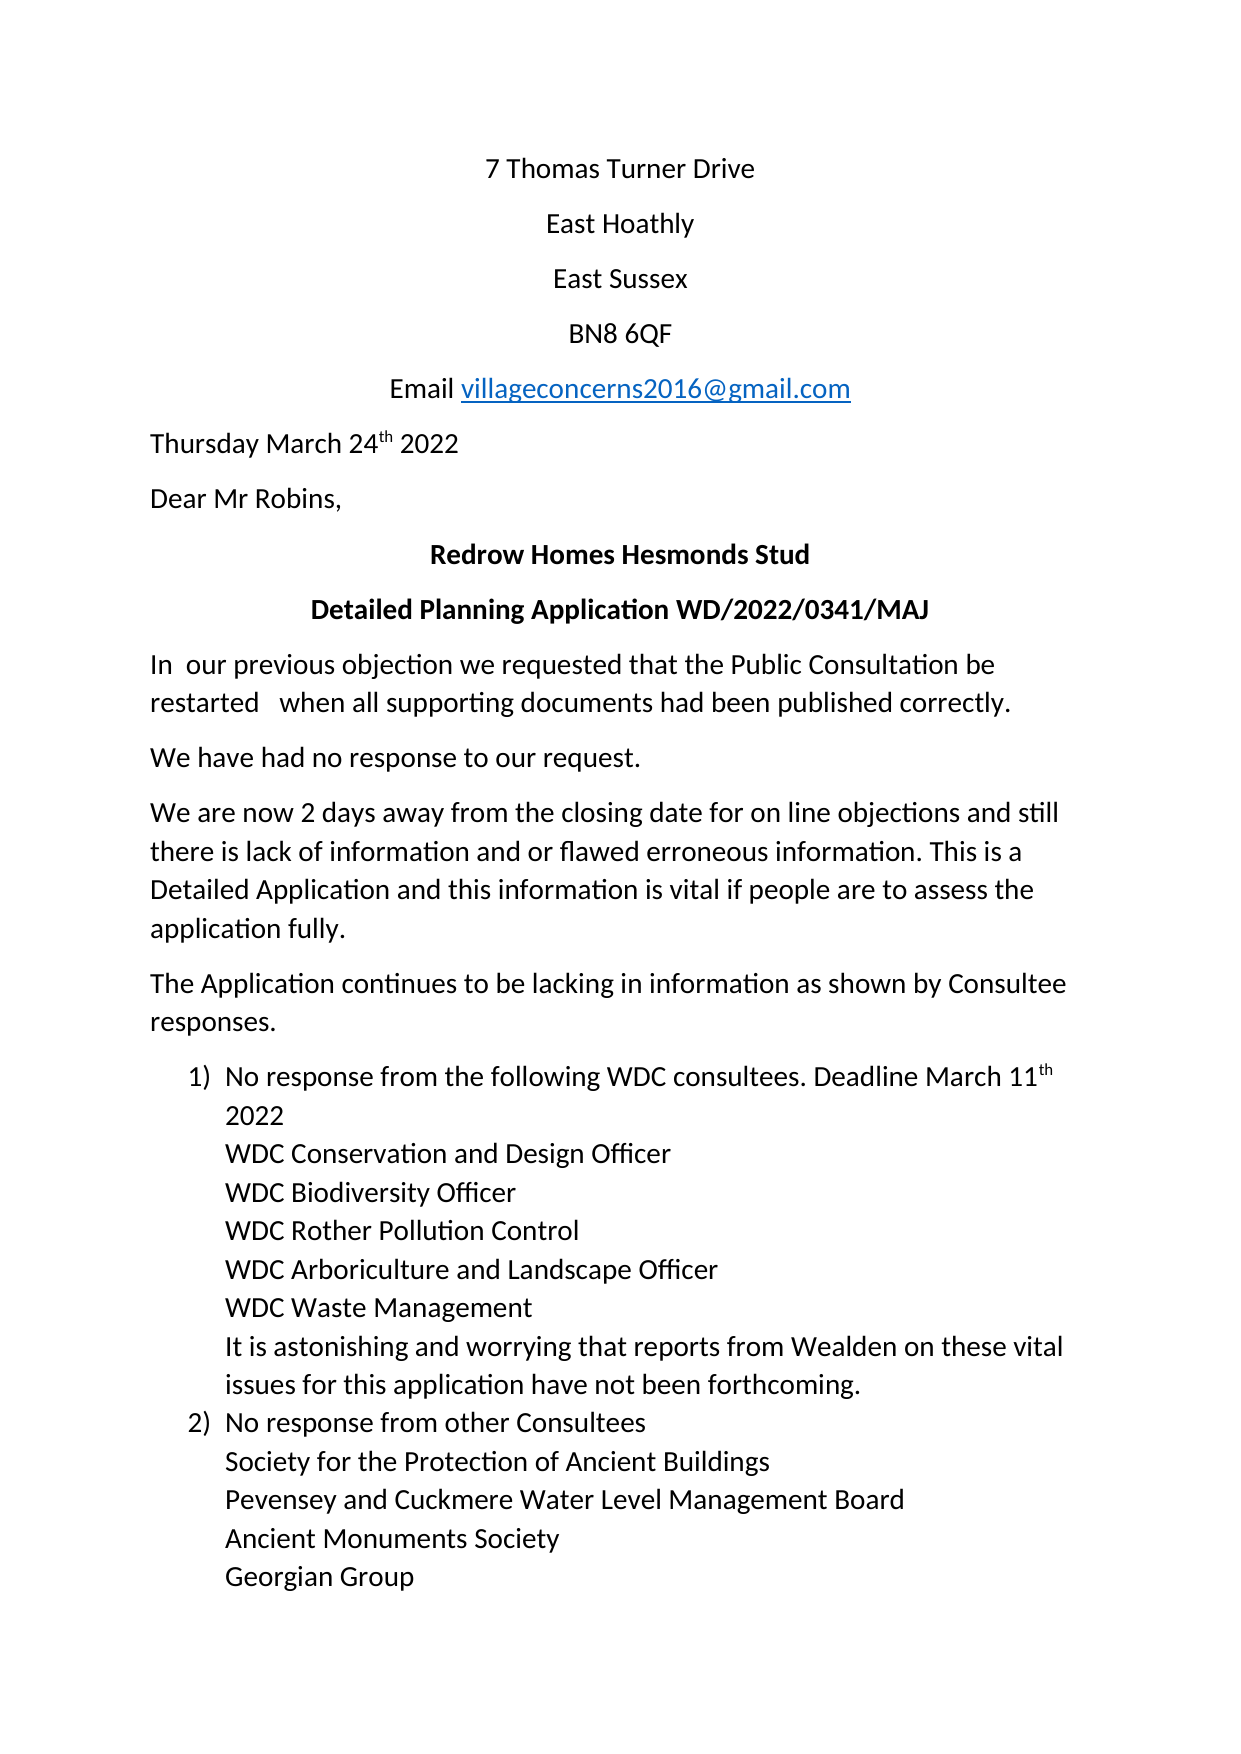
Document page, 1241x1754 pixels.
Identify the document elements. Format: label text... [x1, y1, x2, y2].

text Email villageconcerns2016@gmail.com [150, 370, 1090, 406]
list Georgian Group [225, 1558, 1090, 1594]
text East Hoathly [150, 205, 1090, 241]
list No response from other Consultees [187, 1404, 1090, 1440]
list WDC Conservation and Design Officer [225, 1135, 1090, 1171]
text In our previous objection we requested that the Public Consultation be restarted when all supporting documents had been published correctly. [150, 646, 1090, 720]
text The Application continues to be lacking in information as shown by Consultee responses. [150, 965, 1090, 1039]
text Thursday March 24th 2022 [150, 426, 1090, 461]
text Redrow Homes Hesmonds Stud [150, 536, 1090, 571]
text Dear Mr Robins, [150, 481, 1090, 516]
list WDC Arboriculture and Landscape Officer [225, 1251, 1090, 1286]
text Detailed Planning Application WD/2022/0341/MAJ [150, 591, 1090, 626]
list Society for the Protection of Ancient Buildings [225, 1443, 1090, 1478]
text BN8 6QF [150, 315, 1090, 351]
text We are now 2 days away from the closing date for on line objections and still there is lack of information and or flawed erroneous information. This is a Detailed Application and this information is vital if people are to assess the application fully. [150, 794, 1090, 946]
text 7 Thomas Turner Drive [150, 150, 1090, 186]
list No response from the following WDC consultees. Deadline March 11th 2022 [187, 1058, 1090, 1133]
list It is astonishing and worrying that reports from Wealden on these vital issues for this application have not been forthcoming. [225, 1328, 1090, 1402]
list WDC Rother Pollution Control [225, 1212, 1090, 1248]
list WDC Biodiversity Officer [225, 1174, 1090, 1209]
list WDC Waste Management [225, 1289, 1090, 1325]
text East Sussex [150, 260, 1090, 296]
list Pevensey and Cuckmere Water Level Management Board [225, 1481, 1090, 1517]
text We have had no response to our request. [150, 739, 1090, 775]
list Ancient Monuments Society [225, 1520, 1090, 1555]
